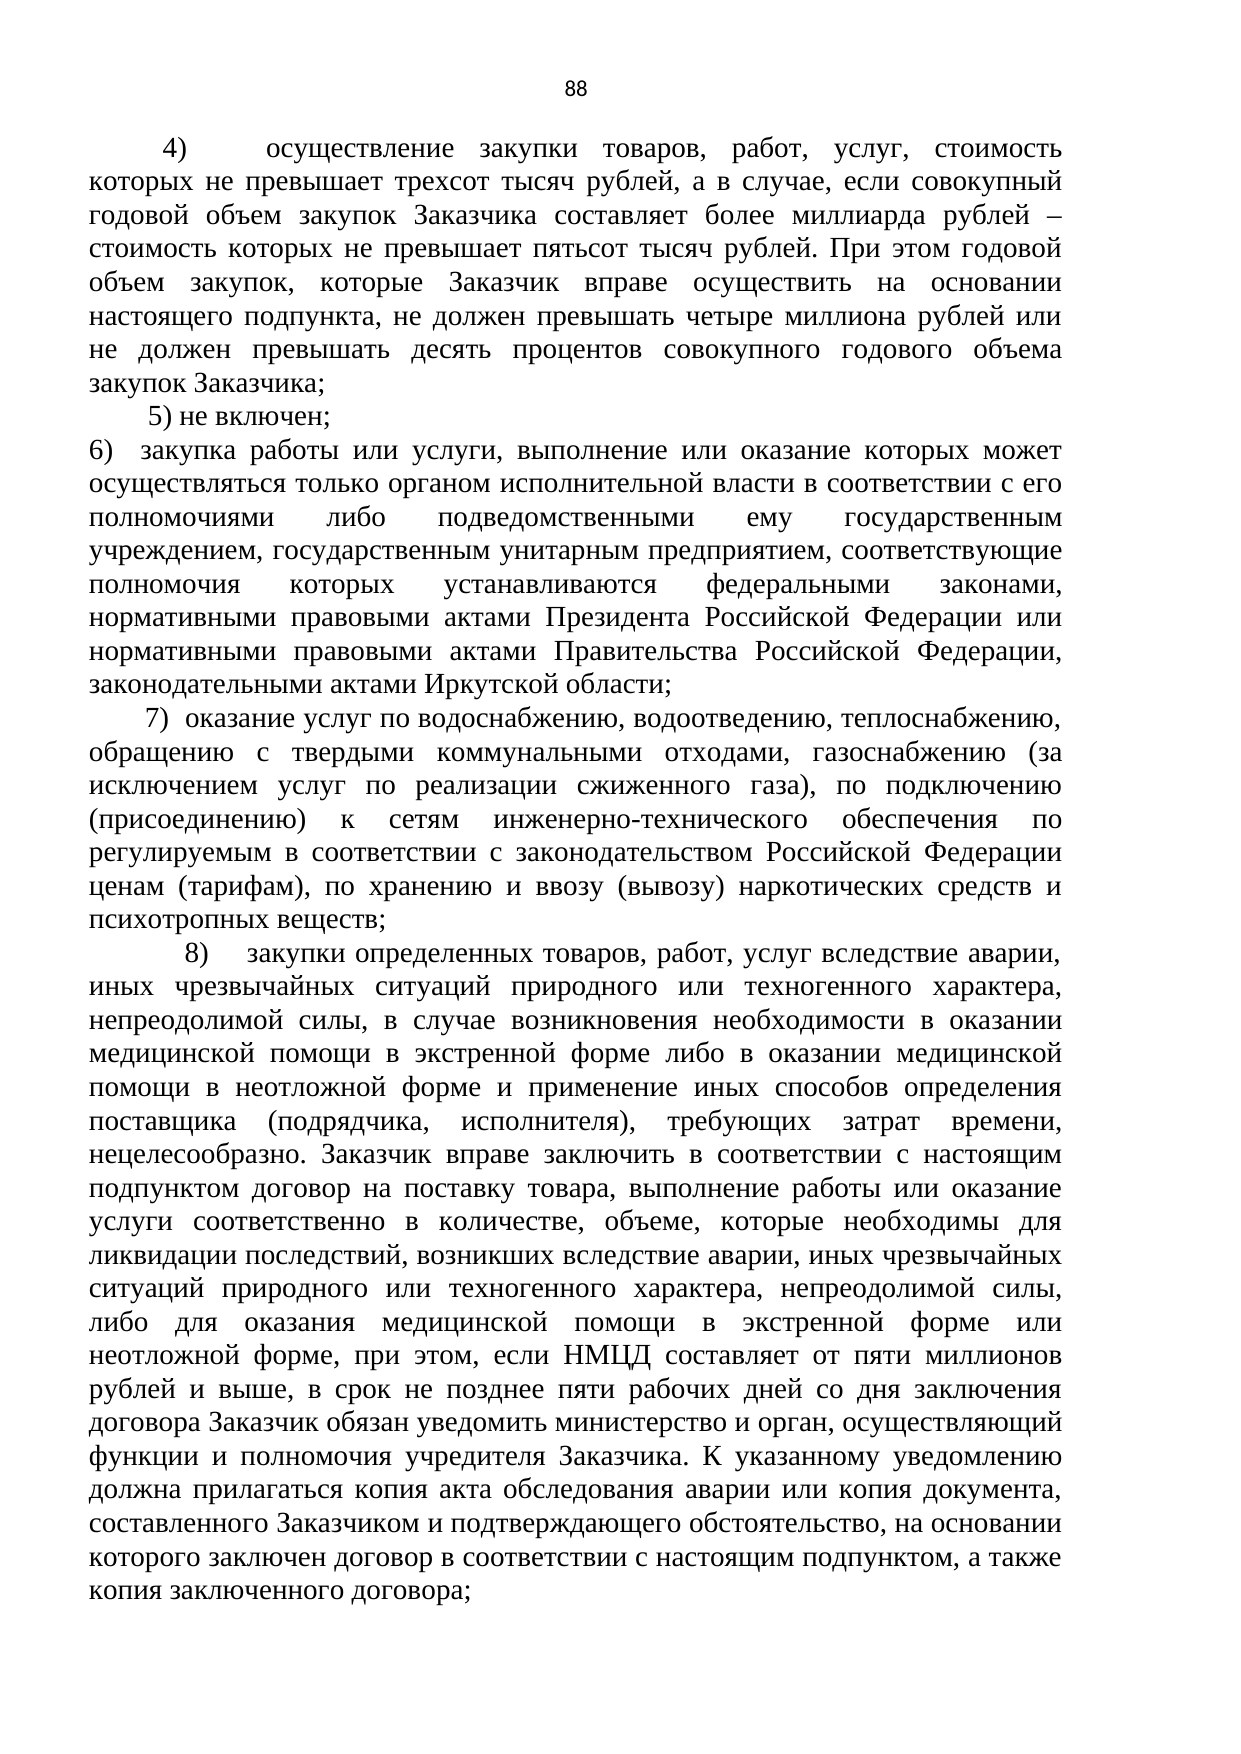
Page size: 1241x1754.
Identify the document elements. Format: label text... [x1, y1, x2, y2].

text 8) закупки определенных товаров, работ, услуг вследствие аварии, иных чрезвычайных ситуаций природного или техногенного характера, непреодолимой силы, в случае возникновения необходимости в оказании медицинской помощи в экстренной форме либо в оказании медицинской помощи в неотложной форме и применение иных способов определения поставщика (подрядчика, исполнителя), требующих затрат времени, нецелесообразно. Заказчик вправе заключить в соответствии с настоящим подпунктом договор на поставку товара, выполнение работы или оказание услуги соответственно в количестве, объеме, которые необходимы для ликвидации последствий, возникших вследствие аварии, иных чрезвычайных ситуаций природного или техногенного характера, непреодолимой силы, либо для оказания медицинской помощи в экстренной форме или неотложной форме, при этом, если НМЦД составляет от пяти миллионов рублей и выше, в срок не позднее пяти рабочих дней со дня заключения договора Заказчик обязан уведомить министерство и орган, осуществляющий функции и полномочия учредителя Заказчика. К указанному уведомлению должна прилагаться копия акта обследования аварии или копия документа, составленного Заказчиком и подтверждающего обстоятельство, на основании которого заключен договор в соответствии с настоящим подпунктом, а также копия заключенного договора; [89, 935, 1063, 1606]
text 7) оказание услуг по водоснабжению, водоотведению, теплоснабжению, обращению с твердыми коммунальными отходами, газоснабжению (за исключением услуг по реализации сжиженного газа), по подключению (присоединению) к сетям инженерно-технического обеспечения по регулируемым в соответствии с законодательством Российской Федерации ценам (тарифам), по хранению и ввозу (вывозу) наркотических средств и психотропных веществ; [89, 700, 1063, 935]
text 6) закупка работы или услуги, выполнение или оказание которых может осуществляться только органом исполнительной власти в соответствии с его полномочиями либо подведомственными ему государственным учреждением, государственным унитарным предприятием, соответствующие полномочия которых устанавливаются федеральными законами, нормативными правовыми актами Президента Российской Федерации или нормативными правовыми актами Правительства Российской Федерации, законодательными актами Иркутской области; [89, 432, 1063, 700]
list осуществление закупки товаров, работ, услуг, стоимость которых не превышает трехсот тысяч рублей, а в случае, если совокупный годовой объем закупок Заказчика составляет более миллиарда рублей – стоимость которых не превышает пятьсот тысяч рублей. При этом годовой объем закупок, которые Заказчик вправе осуществить на основании настоящего подпункта, не должен превышать четыре миллиона рублей или не должен превышать десять процентов совокупного годового объема закупок Заказчика; [89, 130, 1063, 398]
text 5) не включен; [89, 398, 1063, 432]
